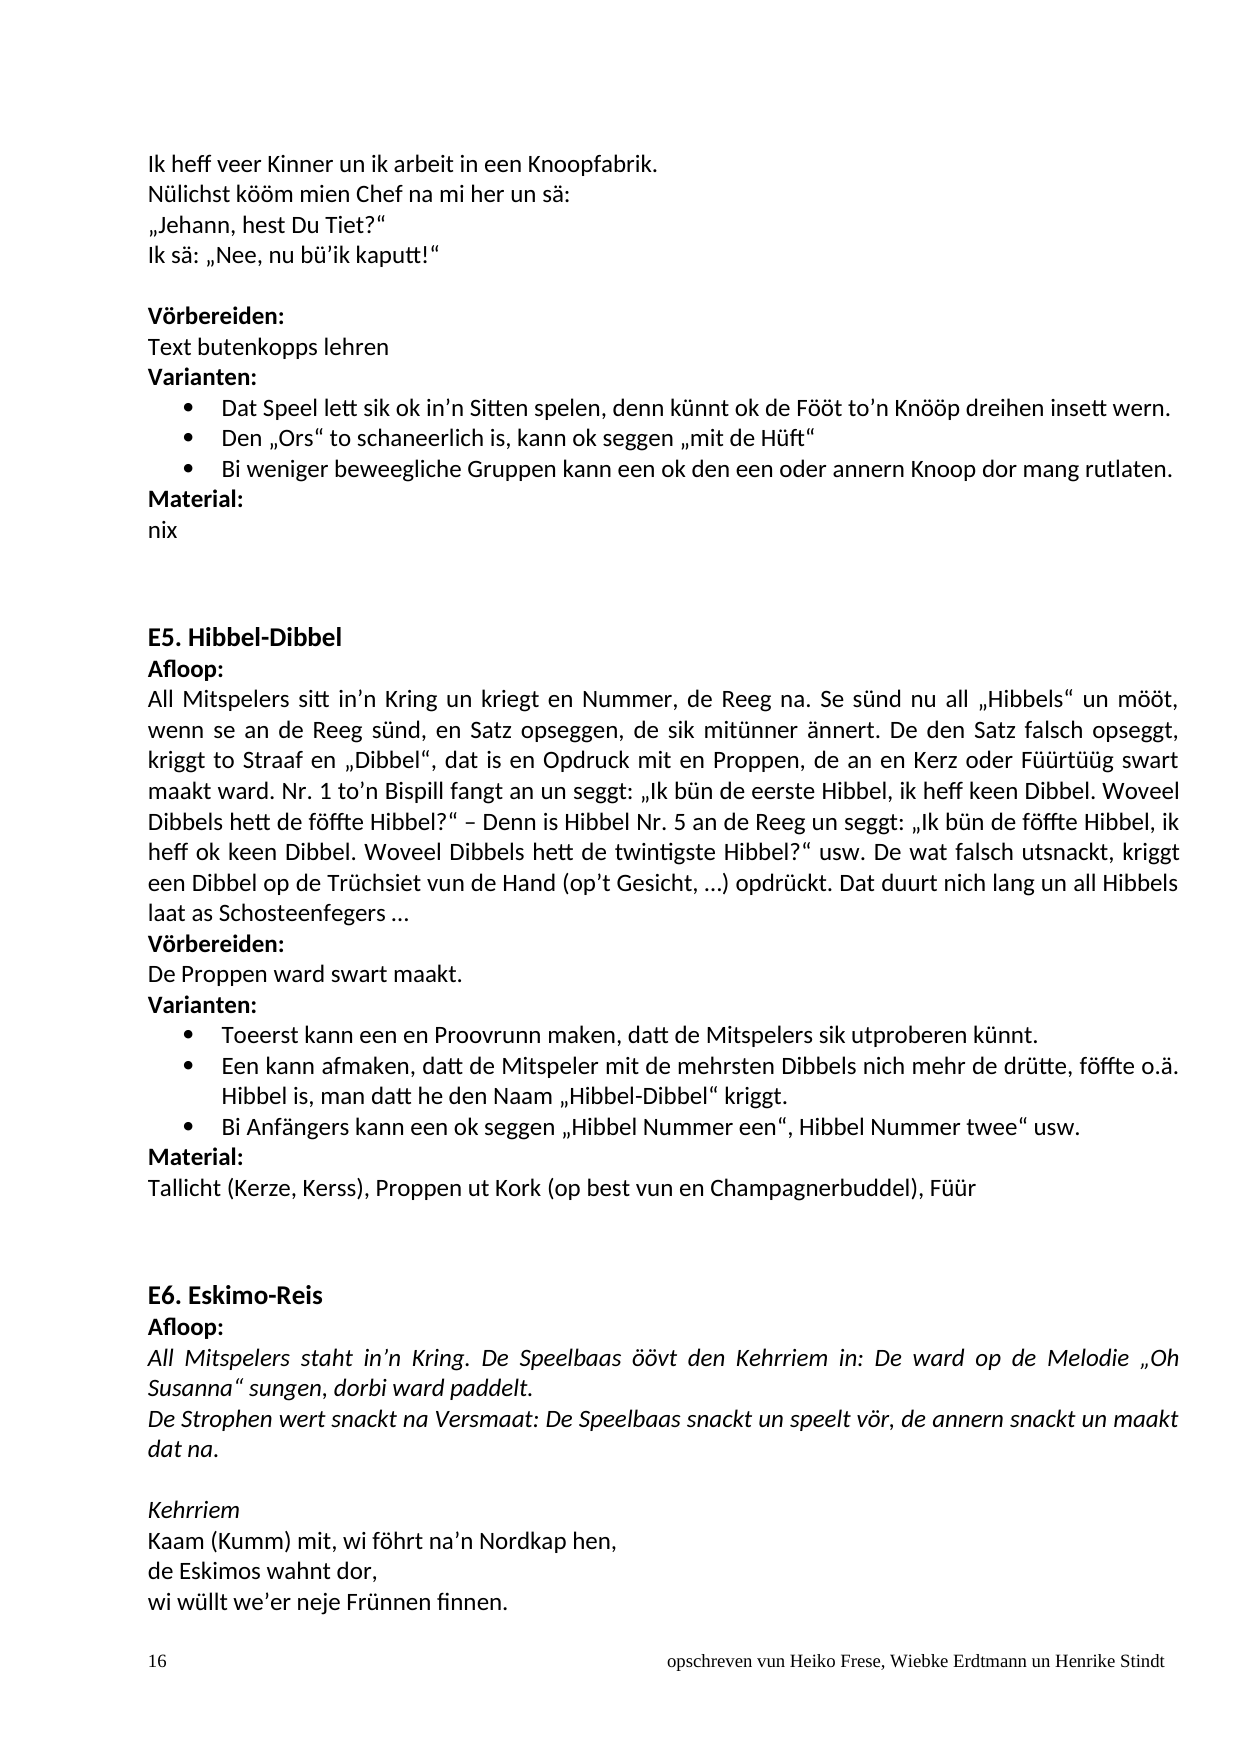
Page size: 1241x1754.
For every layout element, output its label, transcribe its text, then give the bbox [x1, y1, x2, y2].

text Text butenkopps lehren [148, 331, 1181, 361]
subtitle Afloop: [148, 653, 1181, 684]
list Den „Ors“ to schaneerlich is, kann ok seggen „mit de Hüft“ [184, 422, 1181, 453]
list Toeerst kann een en Proovrunn maken, datt de Mitspelers sik utproberen künnt. [184, 1019, 1181, 1050]
text wi wüllt we’er neje Frünnen finnen. [148, 1586, 1181, 1616]
text All Mitspelers staht in’n Kring. De Speelbaas öövt den Kehrriem in: De ward op de Melodie „Oh Susanna“ sungen, dorbi ward paddelt. [148, 1342, 1181, 1403]
subtitle Material: [148, 1141, 1181, 1172]
list Dat Speel lett sik ok in’n Sitten spelen, denn künnt ok de Fööt to’n Knööp dreihen insett wern. [184, 392, 1181, 422]
text nix [148, 514, 1181, 544]
text Tallicht (Kerze, Kerss), Proppen ut Kork (op best vun en Champagnerbuddel), Füür [148, 1172, 1181, 1202]
text De Proppen ward swart maakt. [148, 958, 1181, 989]
list Een kann afmaken, datt de Mitspeler mit de mehrsten Dibbels nich mehr de drütte, föffte o.ä. Hibbel is, man datt he den Naam „Hibbel-Dibbel“ kriggt. [184, 1050, 1181, 1111]
text De Strophen wert snackt na Versmaat: De Speelbaas snackt un speelt vör, de annern snackt un maakt dat na. [148, 1403, 1181, 1464]
text Kaam (Kumm) mit, wi föhrt na’n Nordkap hen, [148, 1525, 1181, 1555]
subtitle E6. Eskimo-Reis [148, 1278, 1181, 1311]
subtitle Afloop: [148, 1311, 1181, 1342]
subtitle Varianten: [148, 361, 1181, 392]
subtitle Material: [148, 483, 1181, 514]
text Vörbereiden: [148, 928, 1181, 958]
subtitle E5. Hibbel-Dibbel [148, 620, 1181, 653]
text Ik sä: „Nee, nu bü’ik kaputt!“ [148, 239, 1181, 270]
text Vörbereiden: [148, 300, 1181, 331]
list Bi Anfängers kann een ok seggen „Hibbel Nummer een“, Hibbel Nummer twee“ usw. [184, 1111, 1181, 1141]
text All Mitspelers sitt in’n Kring un kriegt en Nummer, de Reeg na. Se sünd nu all „Hibbels“ un mööt, wenn se an de Reeg sünd, en Satz opseggen, de sik mitünner ännert. De den Satz falsch opseggt, kriggt to Straaf en „Dibbel“, dat is en Opdruck mit en Proppen, de an en Kerz oder Füürtüüg swart maakt ward. Nr. 1 to’n Bispill fangt an un seggt: „Ik bün de eerste Hibbel, ik heff keen Dibbel. Woveel Dibbels hett de föffte Hibbel?“ – Denn is Hibbel Nr. 5 an de Reeg un seggt: „Ik bün de föffte Hibbel, ik heff ok keen Dibbel. Woveel Dibbels hett de twintigste Hibbel?“ usw. De wat falsch utsnackt, kriggt een Dibbel op de Trüchsiet vun de Hand (op’t Gesicht, …) opdrückt. Dat duurt nich lang un all Hibbels laat as Schosteenfegers … [148, 684, 1181, 928]
text Nülichst kööm mien Chef na mi her un sä: [148, 178, 1181, 209]
text „Jehann, hest Du Tiet?“ [148, 209, 1181, 239]
text Ik heff veer Kinner un ik arbeit in een Knoopfabrik. [148, 148, 1181, 178]
subtitle Kehrriem [148, 1494, 1181, 1525]
text de Eskimos wahnt dor, [148, 1555, 1181, 1586]
subtitle Varianten: [148, 989, 1181, 1019]
list Bi weniger beweegliche Gruppen kann een ok den een oder annern Knoop dor mang rutlaten. [184, 453, 1181, 483]
